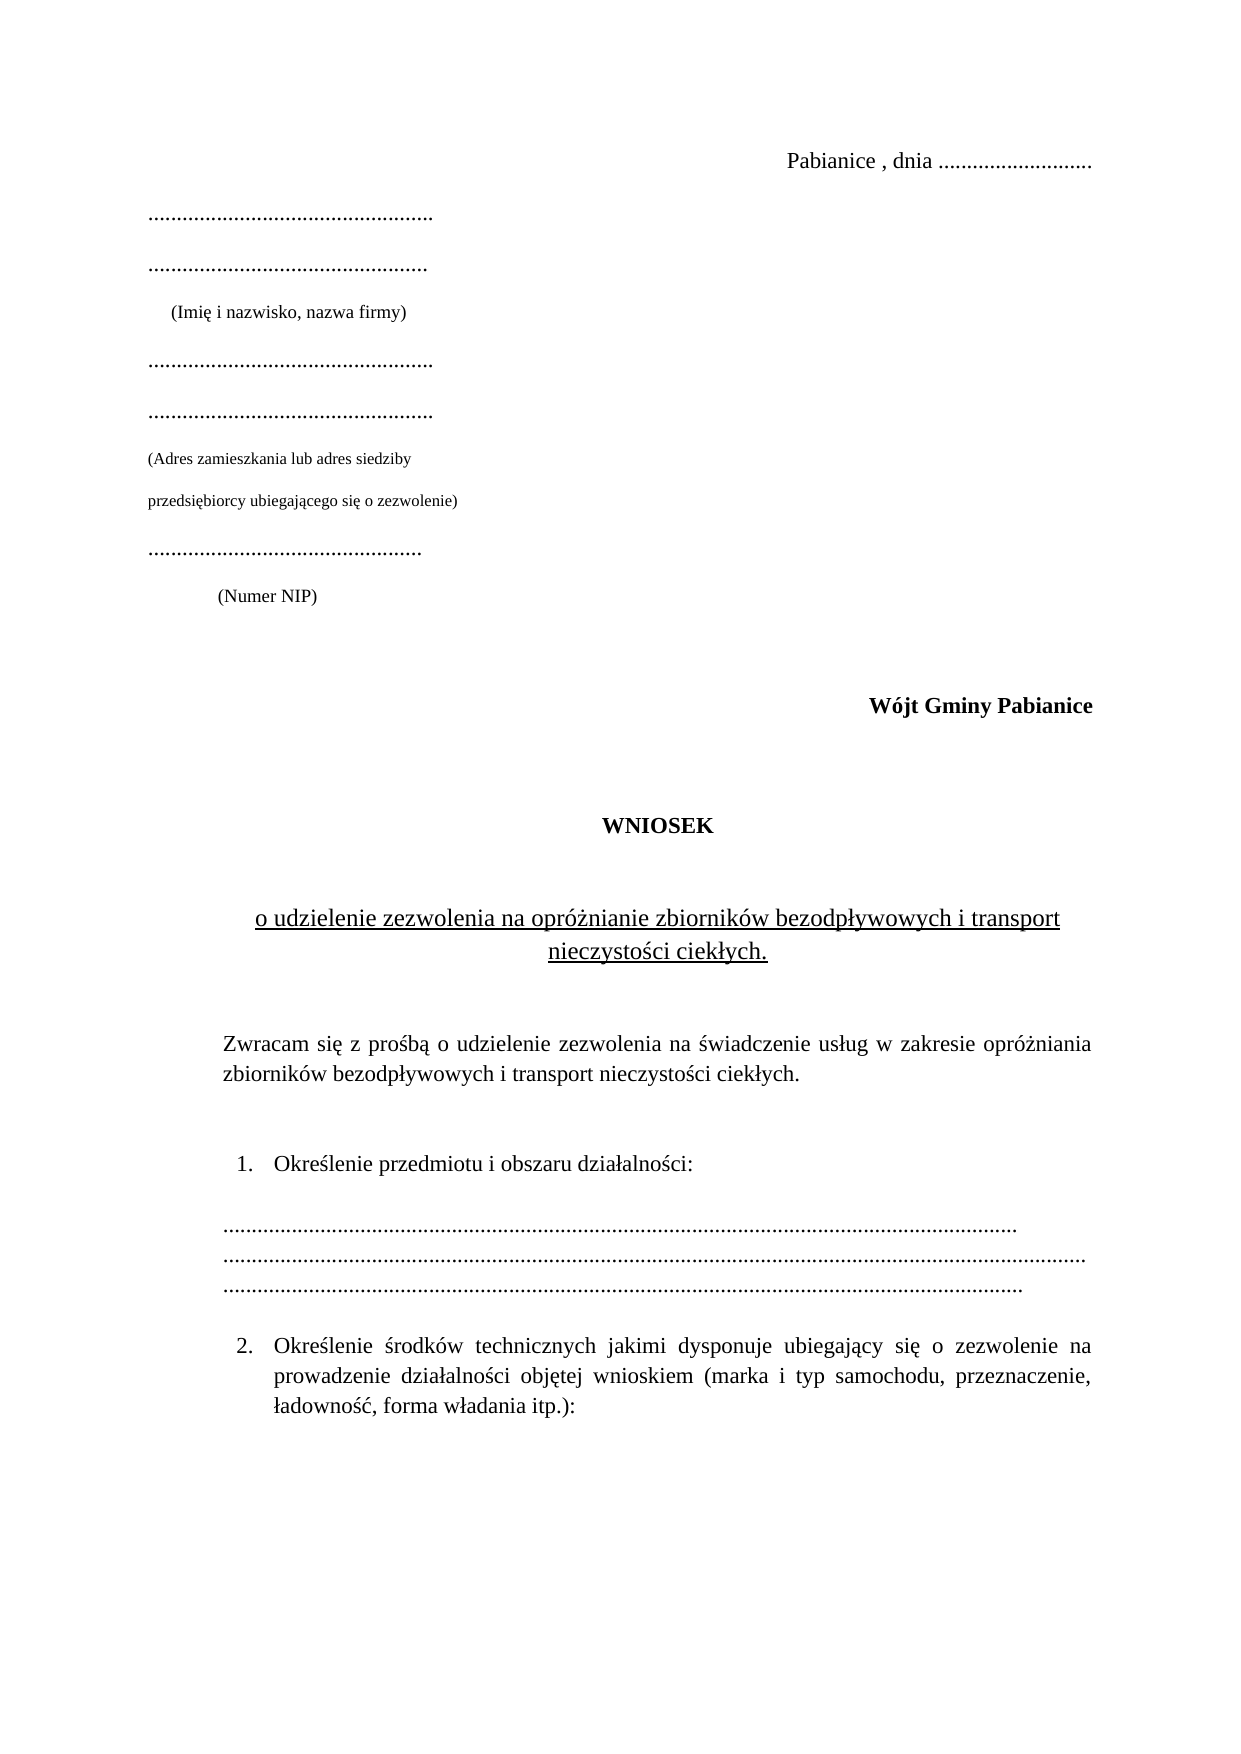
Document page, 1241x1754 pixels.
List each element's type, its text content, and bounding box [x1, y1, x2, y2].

list Określenie środków technicznych jakimi dysponuje ubiegający się o zezwolenie na prowadzenie działalności objętej wnioskiem (marka i typ samochodu, przeznaczenie, ładowność, forma władania itp.): [236, 1332, 1093, 1418]
text (Imię i nazwisko, nazwa firmy) [148, 301, 1093, 322]
list Zwracam się z prośbą o udzielenie zezwolenia na świadczenie usług w zakresie opróżniania zbiorników bezodpływowych i transport nieczystości ciekłych. [223, 1030, 1093, 1086]
text (Numer NIP) [148, 585, 1093, 607]
text ................................................. [148, 250, 1093, 276]
text .................................................. [148, 199, 1093, 225]
text (Adres zamieszkania lub adres siedziby [148, 448, 1093, 468]
list Określenie przedmiotu i obszaru działalności: [236, 1151, 1093, 1177]
list ........................................................................................................................................... [223, 1211, 1093, 1237]
list Wójt Gminy Pabianice [223, 692, 1093, 718]
text ................................................ [148, 534, 1093, 560]
list WNIOSEK [223, 813, 1093, 839]
text Pabianice , dnia ........................... [148, 148, 1093, 174]
text .................................................. [148, 346, 1093, 373]
list ................................................................................................................................................................................................................................................................................................... [223, 1241, 1093, 1298]
list o udzielenie zezwolenia na opróżnianie zbiorników bezodpływowych i transport nieczystości ciekłych. [223, 903, 1093, 965]
text .................................................. [148, 397, 1093, 424]
text przedsiębiorcy ubiegającego się o zezwolenie) [148, 491, 1093, 510]
